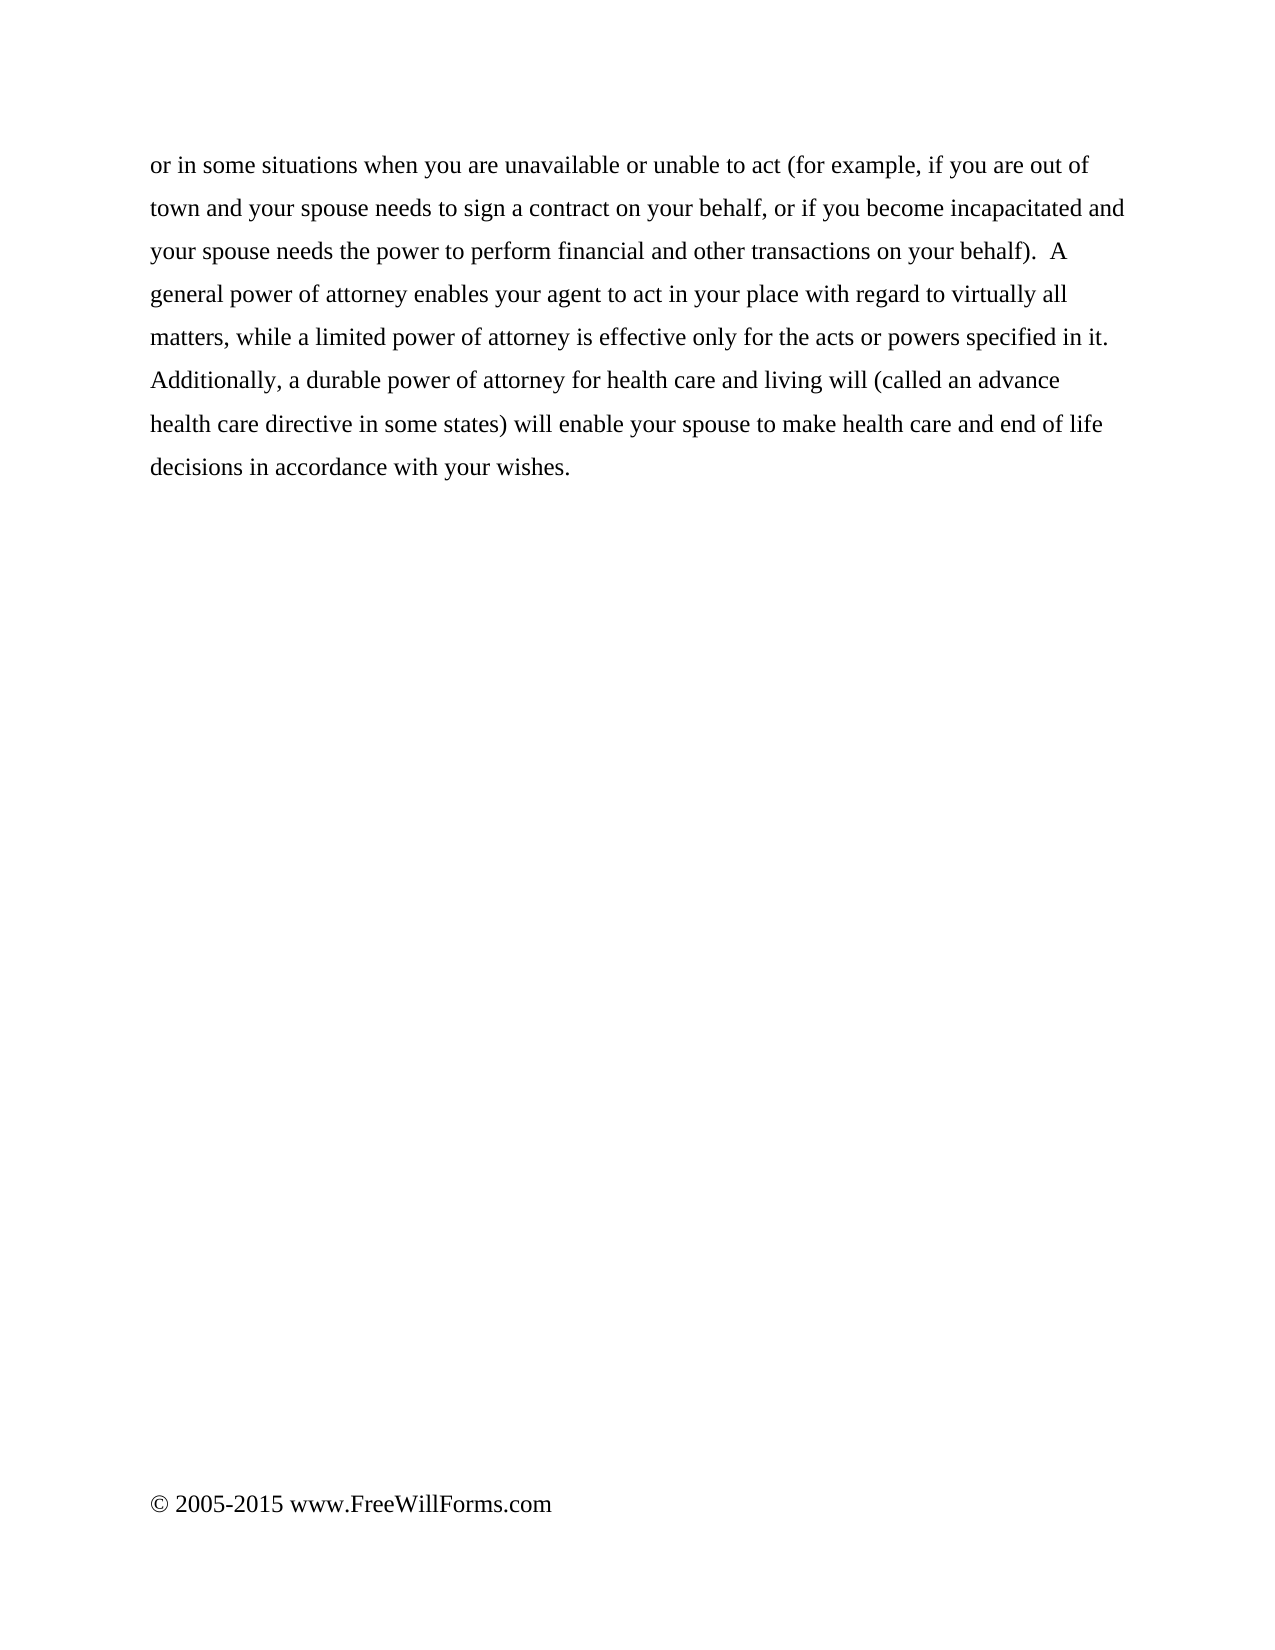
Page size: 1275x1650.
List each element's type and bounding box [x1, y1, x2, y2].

text [150, 150, 1125, 481]
